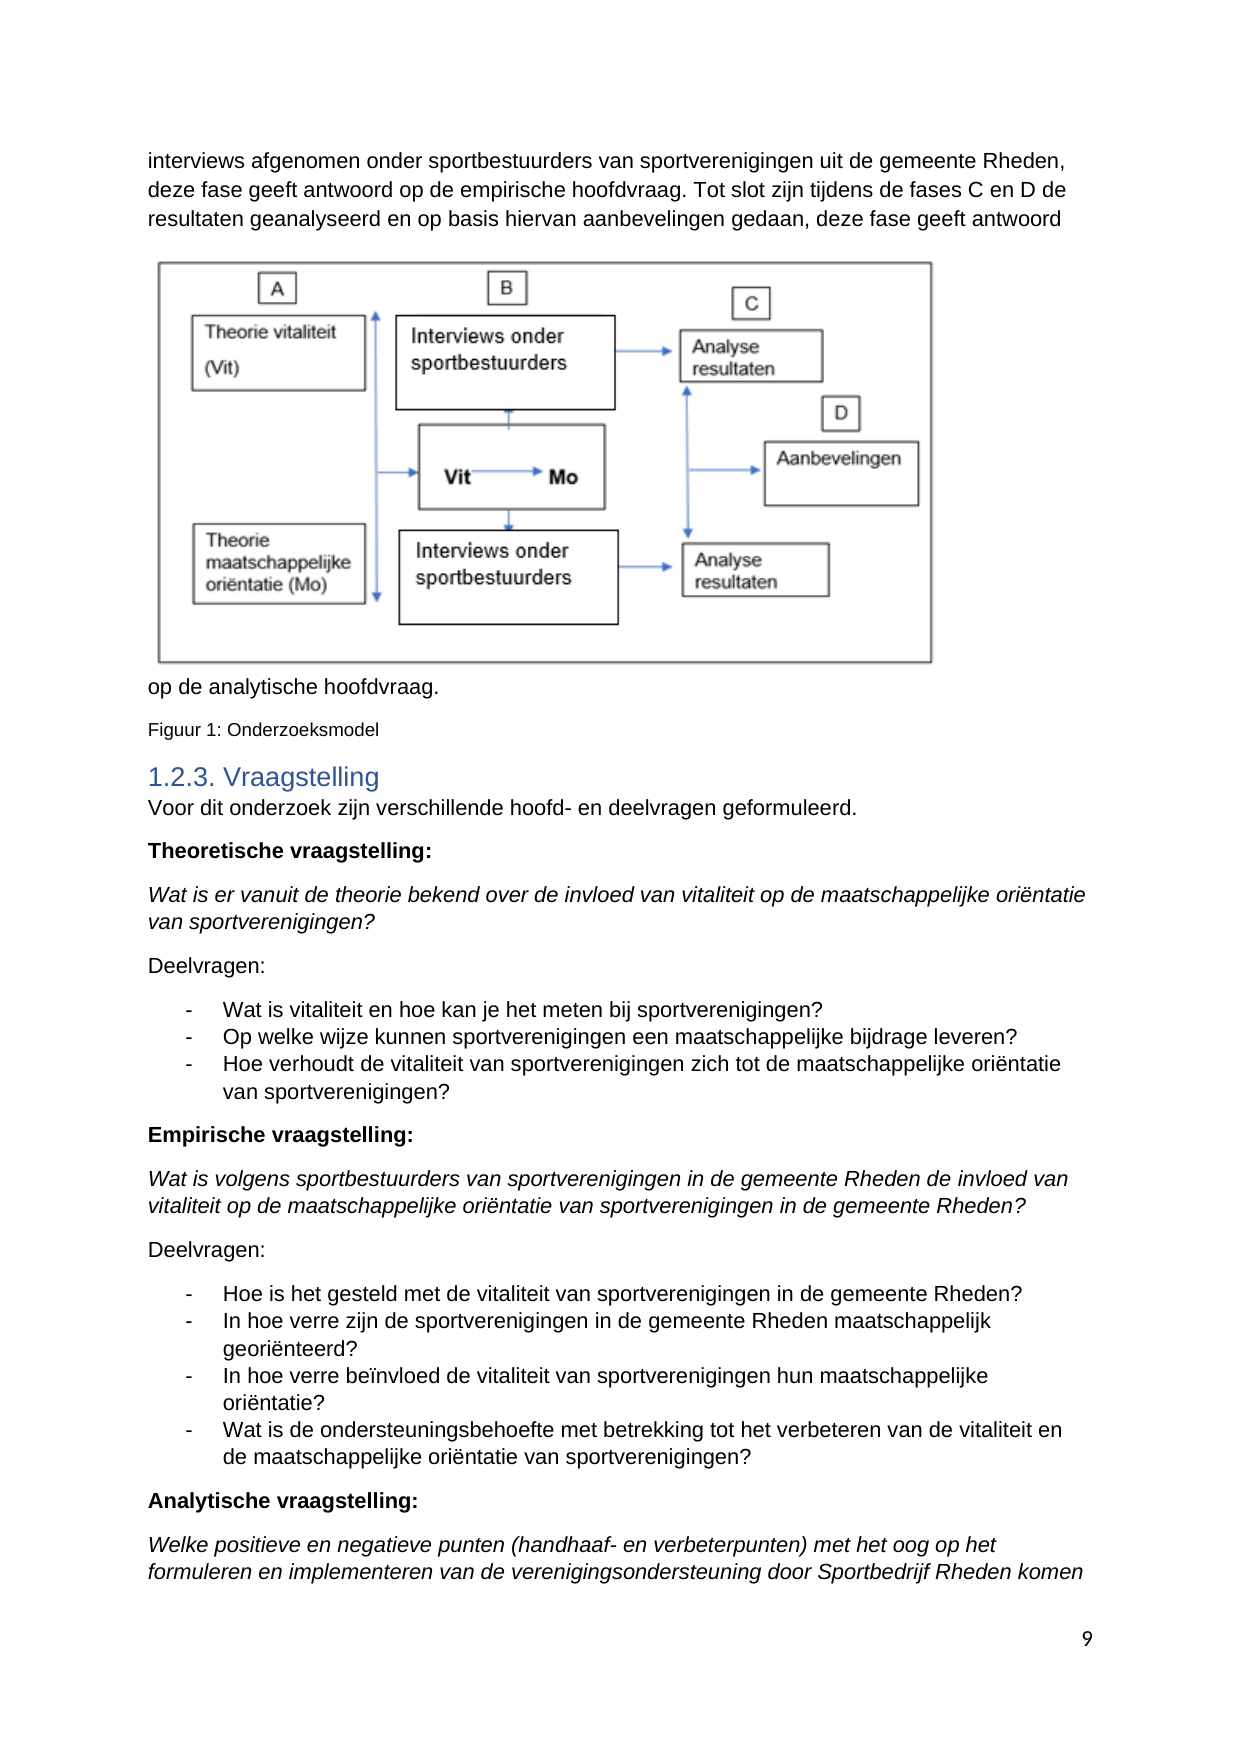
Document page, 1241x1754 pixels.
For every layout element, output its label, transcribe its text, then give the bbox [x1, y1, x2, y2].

text Analytische vraagstelling: [148, 1488, 1093, 1513]
list In hoe verre zijn de sportverenigingen in de gemeente Rheden maatschappelijk georiënteerd? [185, 1308, 1093, 1361]
text Voor dit onderzoek zijn verschillende hoofd- en deelvragen geformuleerd. [148, 794, 1093, 819]
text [148, 1532, 1093, 1584]
picture [147, 254, 946, 674]
text Wat is er vanuit de theorie bekend over de invloed van vitaliteit op de maatschappelijke oriëntatie van sportverenigingen? [148, 882, 1093, 934]
text Wat is volgens sportbestuurders van sportverenigingen in de gemeente Rheden de invloed van vitaliteit op de maatschappelijke oriëntatie van sportverenigingen in de gemeente Rheden? [148, 1166, 1093, 1219]
list In hoe verre beïnvloed de vitaliteit van sportverenigingen hun maatschappelijke oriëntatie? [185, 1363, 1093, 1415]
text Empirische vraagstelling: [148, 1122, 1093, 1148]
list Wat is de ondersteuningsbehoefte met betrekking tot het verbeteren van de vitaliteit en de maatschappelijke oriëntatie van sportverenigingen? [185, 1417, 1093, 1469]
list Wat is vitaliteit en hoe kan je het meten bij sportverenigingen? [185, 997, 1093, 1022]
list Hoe is het gesteld met de vitaliteit van sportverenigingen in de gemeente Rheden? [185, 1281, 1093, 1306]
subtitle 1.2.3. Vraagstelling [148, 761, 1093, 792]
text Theoretische vraagstelling: [148, 838, 1093, 863]
text Figuur 1: Onderzoeksmodel [148, 719, 1093, 741]
list Op welke wijze kunnen sportverenigingen een maatschappelijke bijdrage leveren? [185, 1024, 1093, 1049]
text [148, 148, 1093, 699]
list Hoe verhoudt de vitaliteit van sportverenigingen zich tot de maatschappelijke oriëntatie van sportverenigingen? [185, 1051, 1093, 1104]
text Deelvragen: [148, 953, 1093, 978]
text Deelvragen: [148, 1237, 1093, 1262]
